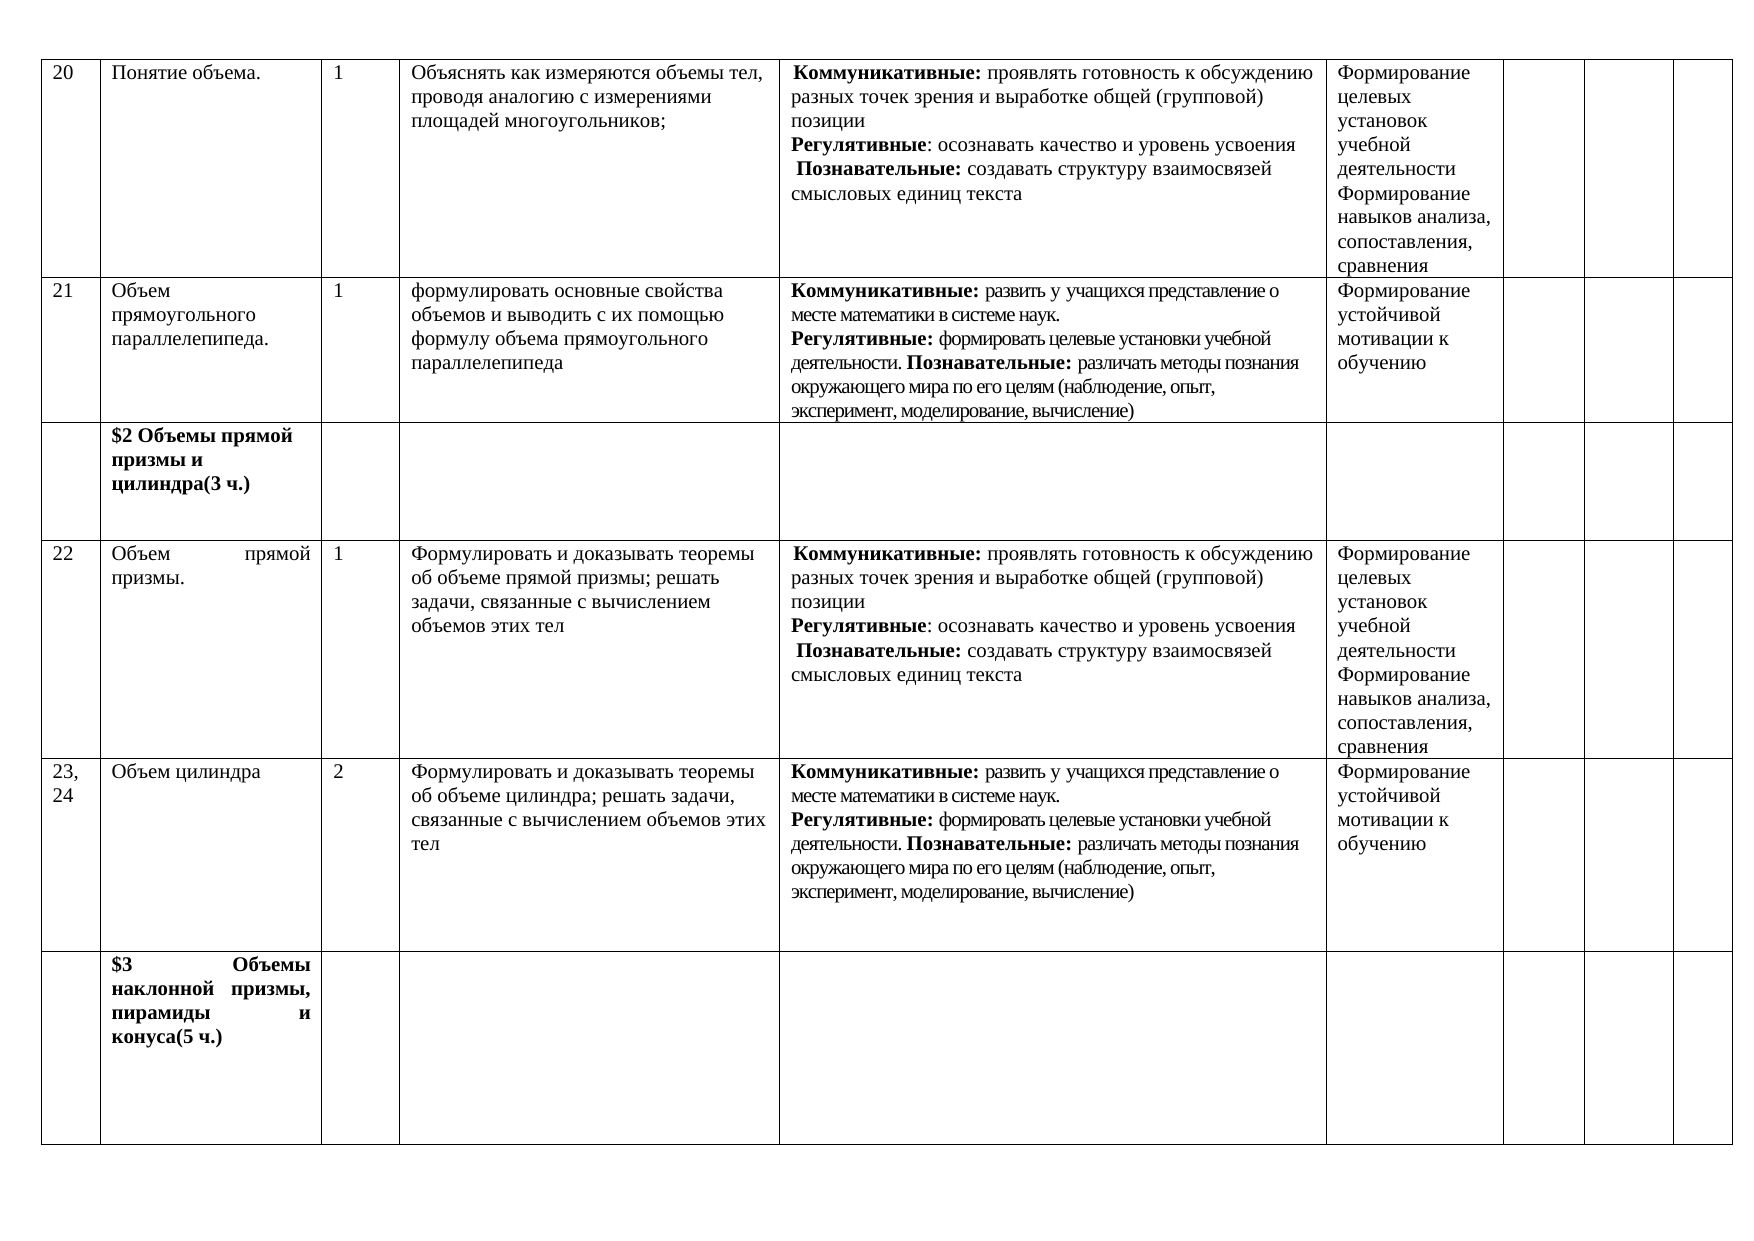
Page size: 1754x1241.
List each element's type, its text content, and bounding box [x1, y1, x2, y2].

table_cell 22 [42, 541, 100, 758]
table_cell [322, 423, 399, 540]
table_cell Формирование устойчивой мотивации к обучению [1327, 759, 1503, 951]
table_cell 23, 24 [42, 759, 100, 951]
table_cell [780, 952, 1326, 1144]
table_cell [42, 952, 100, 1144]
table_cell Объем цилиндра [101, 759, 321, 951]
table_cell [1674, 759, 1732, 951]
table_cell [1585, 952, 1673, 1144]
table_cell Формирование целевых установок учебной деятельности Формирование навыков анализа, сопоставления, сравнения [1327, 60, 1503, 277]
table_cell [1327, 423, 1503, 540]
table_cell [1504, 60, 1584, 277]
table_cell [1674, 278, 1732, 422]
table_cell [42, 423, 100, 540]
table_cell Коммуникативные: проявлять готовность к обсуждению разных точек зрения и выработке общей (групповой) позиции Регулятивные: осознавать качество и уровень усвоения Познавательные: создавать структуру взаимосвязей смысловых единиц текста [780, 60, 1326, 277]
table_cell Формулировать и доказывать теоремы об объеме цилиндра; решать задачи, связанные с вычислением объемов этих тел [400, 759, 779, 951]
table_cell [322, 952, 399, 1144]
table_cell [1504, 759, 1584, 951]
table_cell Коммуникативные: развить у учащихся представление о месте математики в системе наук. Регулятивные: формировать целевые установки учебной деятельности. Познавательные: различать методы познания окружающего мира по его целям (наблюдение, опыт, эксперимент, моделирование, вычисление) [780, 759, 1326, 951]
table_cell [1504, 278, 1584, 422]
table_cell [1504, 423, 1584, 540]
table_cell Понятие объема. [101, 60, 321, 277]
table_cell [1585, 60, 1673, 277]
table_cell [1585, 423, 1673, 540]
table_cell Формирование целевых установок учебной деятельности Формирование навыков анализа, сопоставления, сравнения [1327, 541, 1503, 758]
table_cell Объяснять как измеряются объемы тел, проводя аналогию с измерениями площадей многоугольников; [400, 60, 779, 277]
table_cell [1585, 541, 1673, 758]
table_cell 2 [322, 759, 399, 951]
table_cell Коммуникативные: развить у учащихся представление о месте математики в системе наук. Регулятивные: формировать целевые установки учебной деятельности. Познавательные: различать методы познания окружающего мира по его целям (наблюдение, опыт, эксперимент, моделирование, вычисление) [780, 278, 1326, 422]
table_cell [1585, 278, 1673, 422]
table_cell 1 [322, 541, 399, 758]
table_cell [1674, 423, 1732, 540]
table_cell $3 Объемы наклонной призмы, пирамиды и конуса(5 ч.) [101, 952, 321, 1144]
table_cell [780, 423, 1326, 540]
table_cell Объем прямоугольного параллелепипеда. [101, 278, 321, 422]
table_cell [1674, 541, 1732, 758]
table_cell Коммуникативные: проявлять готовность к обсуждению разных точек зрения и выработке общей (групповой) позиции Регулятивные: осознавать качество и уровень усвоения Познавательные: создавать структуру взаимосвязей смысловых единиц текста [780, 541, 1326, 758]
table_cell $2 Объемы прямой призмы и цилиндра(3 ч.) [101, 423, 321, 540]
table_cell 1 [322, 60, 399, 277]
table_cell [400, 952, 779, 1144]
table_cell [1674, 952, 1732, 1144]
table_cell 1 [322, 278, 399, 422]
table_cell [1504, 541, 1584, 758]
table_cell Объем прямой призмы. [101, 541, 321, 758]
table_cell формулировать основные свойства объемов и выводить с их помощью формулу объема прямоугольного параллелепипеда [400, 278, 779, 422]
table_cell 21 [42, 278, 100, 422]
table_cell [1585, 759, 1673, 951]
table_cell 20 [42, 60, 100, 277]
table_cell [400, 423, 779, 540]
table_cell [1504, 952, 1584, 1144]
table_cell Формулировать и доказывать теоремы об объеме прямой призмы; решать задачи, связанные с вычислением объемов этих тел [400, 541, 779, 758]
table_cell [1674, 60, 1732, 277]
table_cell [1327, 952, 1503, 1144]
table_cell Формирование устойчивой мотивации к обучению [1327, 278, 1503, 422]
